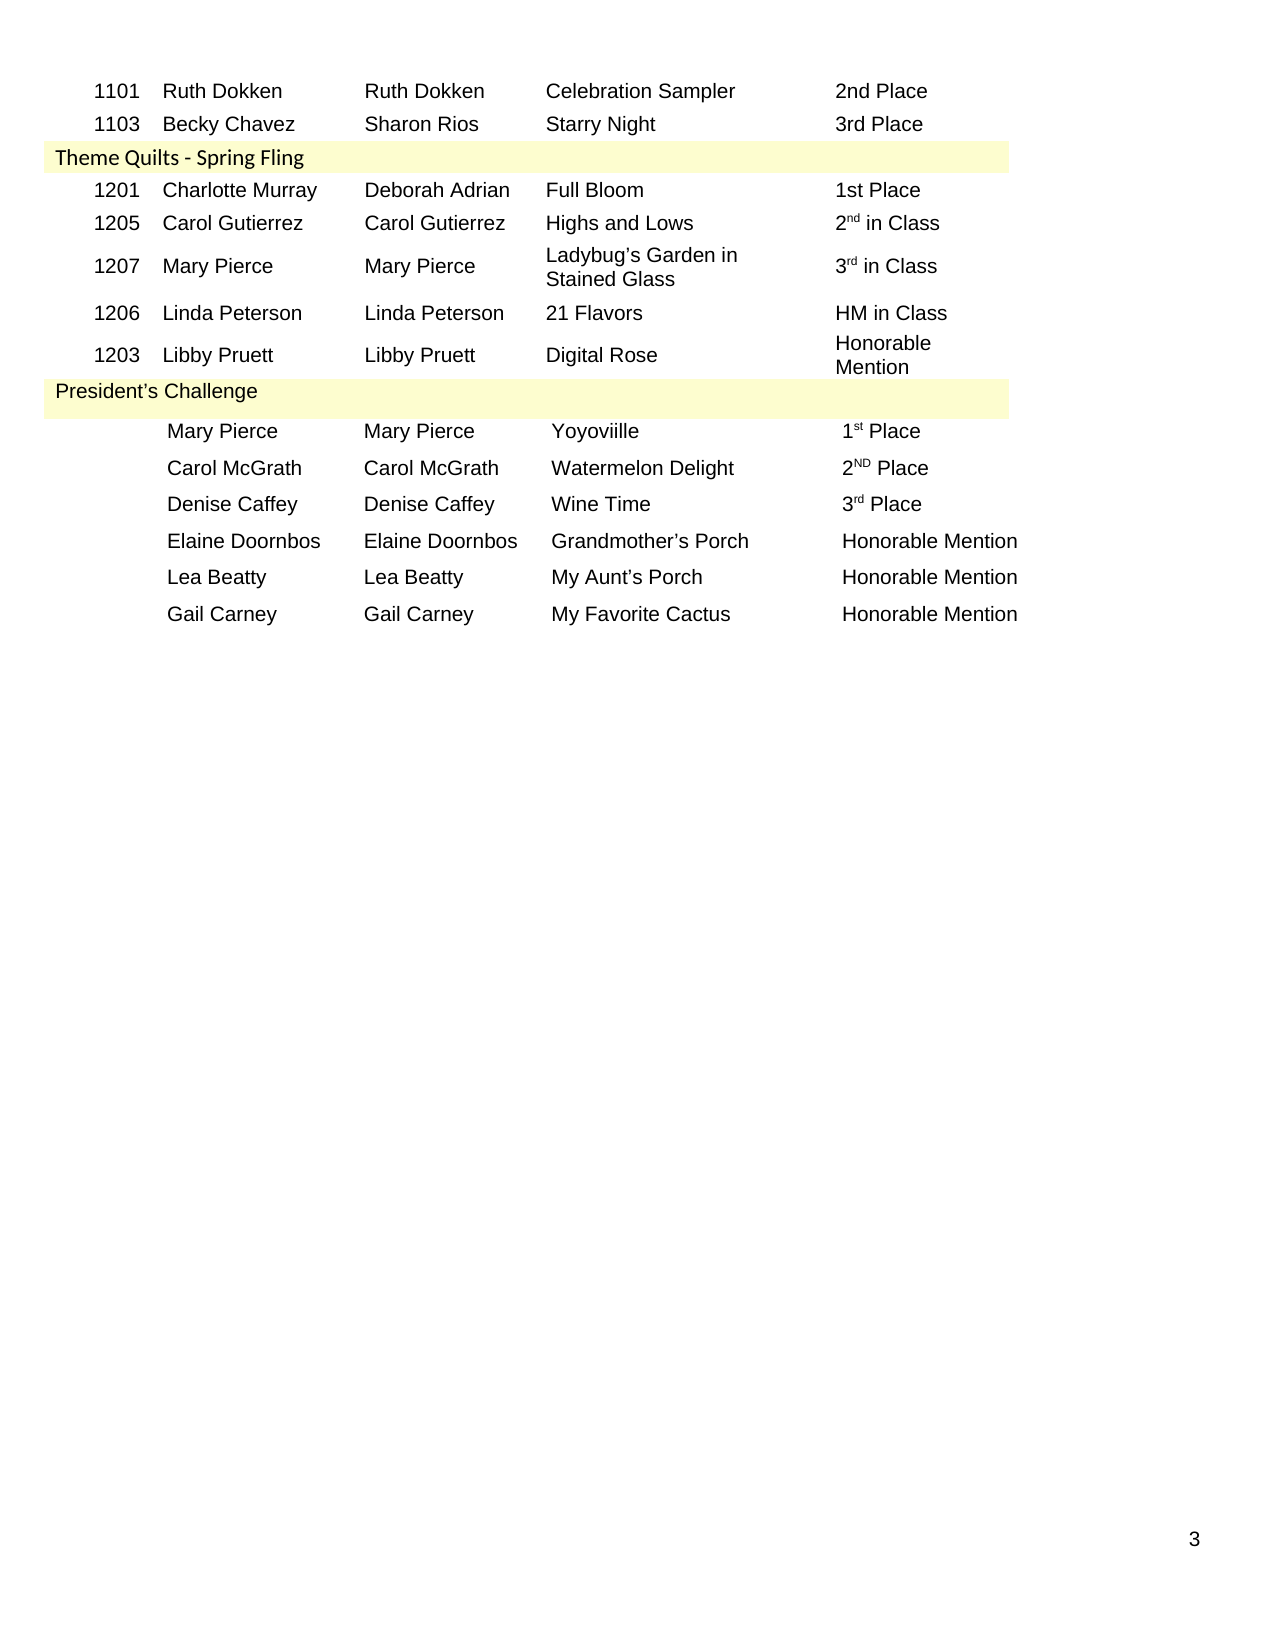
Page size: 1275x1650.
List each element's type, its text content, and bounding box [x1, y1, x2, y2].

table_cell Carol Gutierrez [353, 206, 534, 239]
table_cell HM in Class [824, 294, 1009, 331]
table_cell Linda Peterson [151, 294, 353, 331]
table_cell 1201 [44, 174, 151, 206]
text Lea Beatty Lea Beatty My Aunt’s Porch Honorable Mention [45, 565, 1200, 589]
table_cell Full Bloom [534, 174, 824, 206]
table_cell Libby Pruett [353, 331, 534, 379]
table_cell 1207 [44, 239, 151, 294]
table_cell Linda Peterson [353, 294, 534, 331]
table_cell Becky Chavez [151, 108, 353, 141]
table_cell Sharon Rios [353, 108, 534, 141]
table_cell 1203 [44, 331, 151, 379]
table_cell Theme Quilts - Spring Fling [44, 141, 1009, 173]
table_cell 2nd Place [824, 75, 1009, 108]
table_cell 21 Flavors [534, 294, 824, 331]
text Mary Pierce Mary Pierce Yoyoviille 1st Place [45, 419, 1200, 443]
table_cell Celebration Sampler [534, 75, 824, 108]
text Elaine Doornbos Elaine Doornbos Grandmother’s Porch Honorable Mention [45, 529, 1200, 553]
table_cell Ruth Dokken [151, 75, 353, 108]
table_cell Libby Pruett [151, 331, 353, 379]
table_cell Ruth Dokken [353, 75, 534, 108]
table_cell 3rd in Class [824, 239, 1009, 294]
table_cell 1206 [44, 294, 151, 331]
table_cell 1103 [44, 108, 151, 141]
table_cell Mary Pierce [353, 239, 534, 294]
text Denise Caffey Denise Caffey Wine Time 3rd Place [45, 492, 1200, 516]
text Carol McGrath Carol McGrath Watermelon Delight 2ND Place [45, 456, 1200, 480]
table_cell Charlotte Murray [151, 174, 353, 206]
table_cell Mary Pierce [151, 239, 353, 294]
table_cell Carol Gutierrez [151, 206, 353, 239]
table_cell President’s Challenge [44, 379, 1009, 419]
table_cell Starry Night [534, 108, 824, 141]
table_cell Highs and Lows [534, 206, 824, 239]
table_cell 1st Place [824, 174, 1009, 206]
table_cell 1205 [44, 206, 151, 239]
text Gail Carney Gail Carney My Favorite Cactus Honorable Mention [45, 602, 1200, 626]
table_cell Digital Rose [534, 331, 824, 379]
table_cell 3rd Place [824, 108, 1009, 141]
table_cell Ladybug’s Garden in Stained Glass [534, 239, 824, 294]
table_cell Deborah Adrian [353, 174, 534, 206]
table_cell 2nd in Class [824, 206, 1009, 239]
table_cell 1101 [44, 75, 151, 108]
table_cell Honorable Mention [824, 331, 1009, 379]
